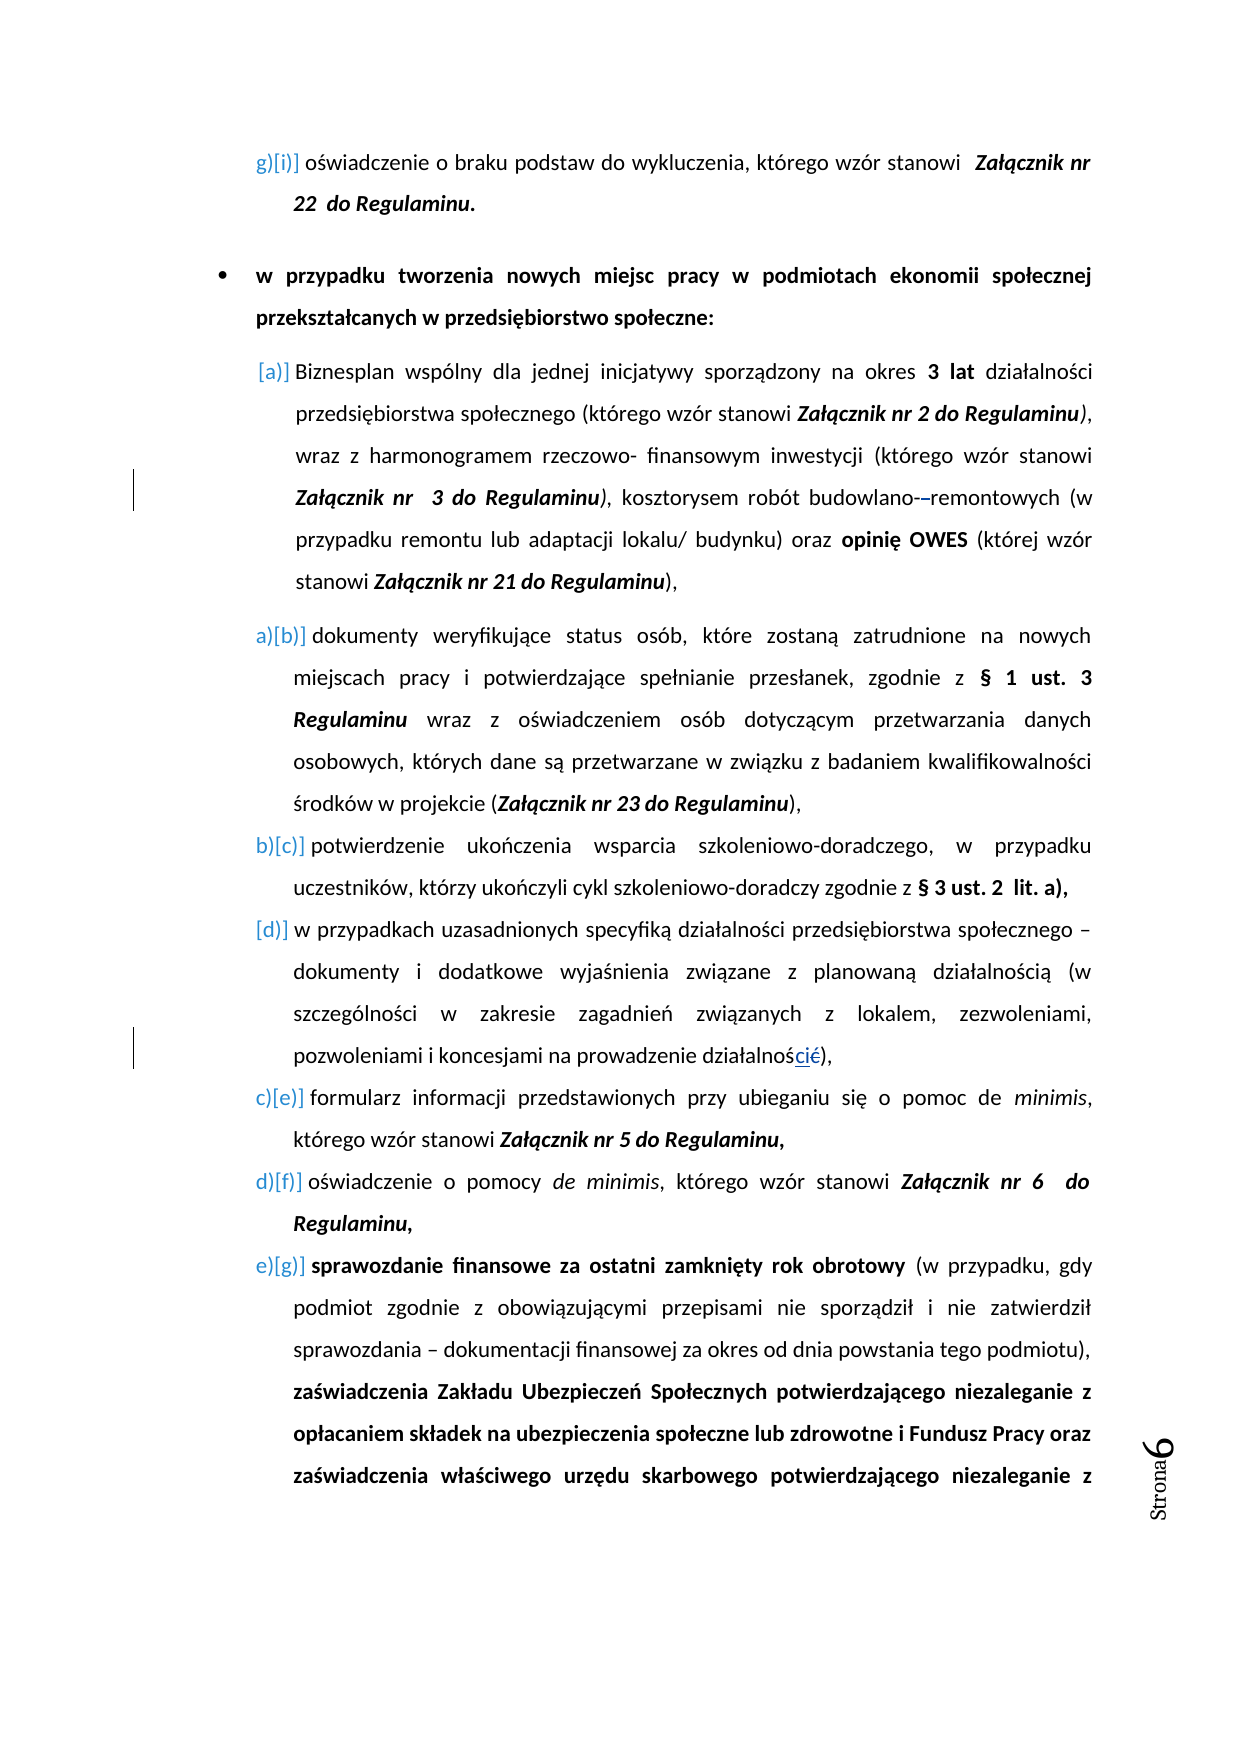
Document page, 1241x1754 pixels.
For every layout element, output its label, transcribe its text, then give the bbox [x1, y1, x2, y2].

list oświadczenie o pomocy de minimis, którego wzór stanowi Załącznik nr 6 do Regulaminu, [256, 1167, 1093, 1237]
list oświadczenie o braku podstaw do wykluczenia, którego wzór stanowi Załącznik nr 22 do Regulaminu. [256, 148, 1093, 218]
list formularz informacji przedstawionych przy ubieganiu się o pomoc de minimis, którego wzór stanowi Załącznik nr 5 do Regulaminu, [256, 1083, 1093, 1153]
list dokumenty weryfikujące status osób, które zostaną zatrudnione na nowych miejscach pracy i potwierdzające spełnianie przesłanek, zgodnie z § 1 ust. 3 Regulaminu wraz z oświadczeniem osób dotyczącym przetwarzania danych osobowych, których dane są przetwarzane w związku z badaniem kwalifikowalności środków w projekcie (Załącznik nr 23 do Regulaminu), [256, 622, 1093, 817]
list Biznesplan wspólny dla jednej inicjatywy sporządzony na okres 3 lat działalności przedsiębiorstwa społecznego (którego wzór stanowi Załącznik nr 2 do Regulaminu), wraz z harmonogramem rzeczowo- finansowym inwestycji (którego wzór stanowi Załącznik nr 3 do Regulaminu), kosztorysem robót budowlano-remontowych (w przypadku remontu lub adaptacji lokalu/ budynku) oraz opinię OWES (której wzór stanowi Załącznik nr 21 do Regulaminu), [258, 357, 1093, 595]
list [256, 1251, 1093, 1489]
list w przypadkach uzasadnionych specyfiką działalności przedsiębiorstwa społecznego – dokumenty i dodatkowe wyjaśnienia związane z planowaną działalnością (w szczególności w zakresie zagadnień związanych z lokalem, zezwoleniami, pozwoleniami i koncesjami na prowadzenie działalnoś), [256, 915, 1093, 1069]
list w przypadku tworzenia nowych miejsc pracy w podmiotach ekonomii społecznej przekształcanych w przedsiębiorstwo społeczne: [218, 261, 1093, 331]
list potwierdzenie ukończenia wsparcia szkoleniowo-doradczego, w przypadku uczestników, którzy ukończyli cykl szkoleniowo-doradczy zgodnie z § 3 ust. 2 lit. a), [256, 831, 1093, 901]
